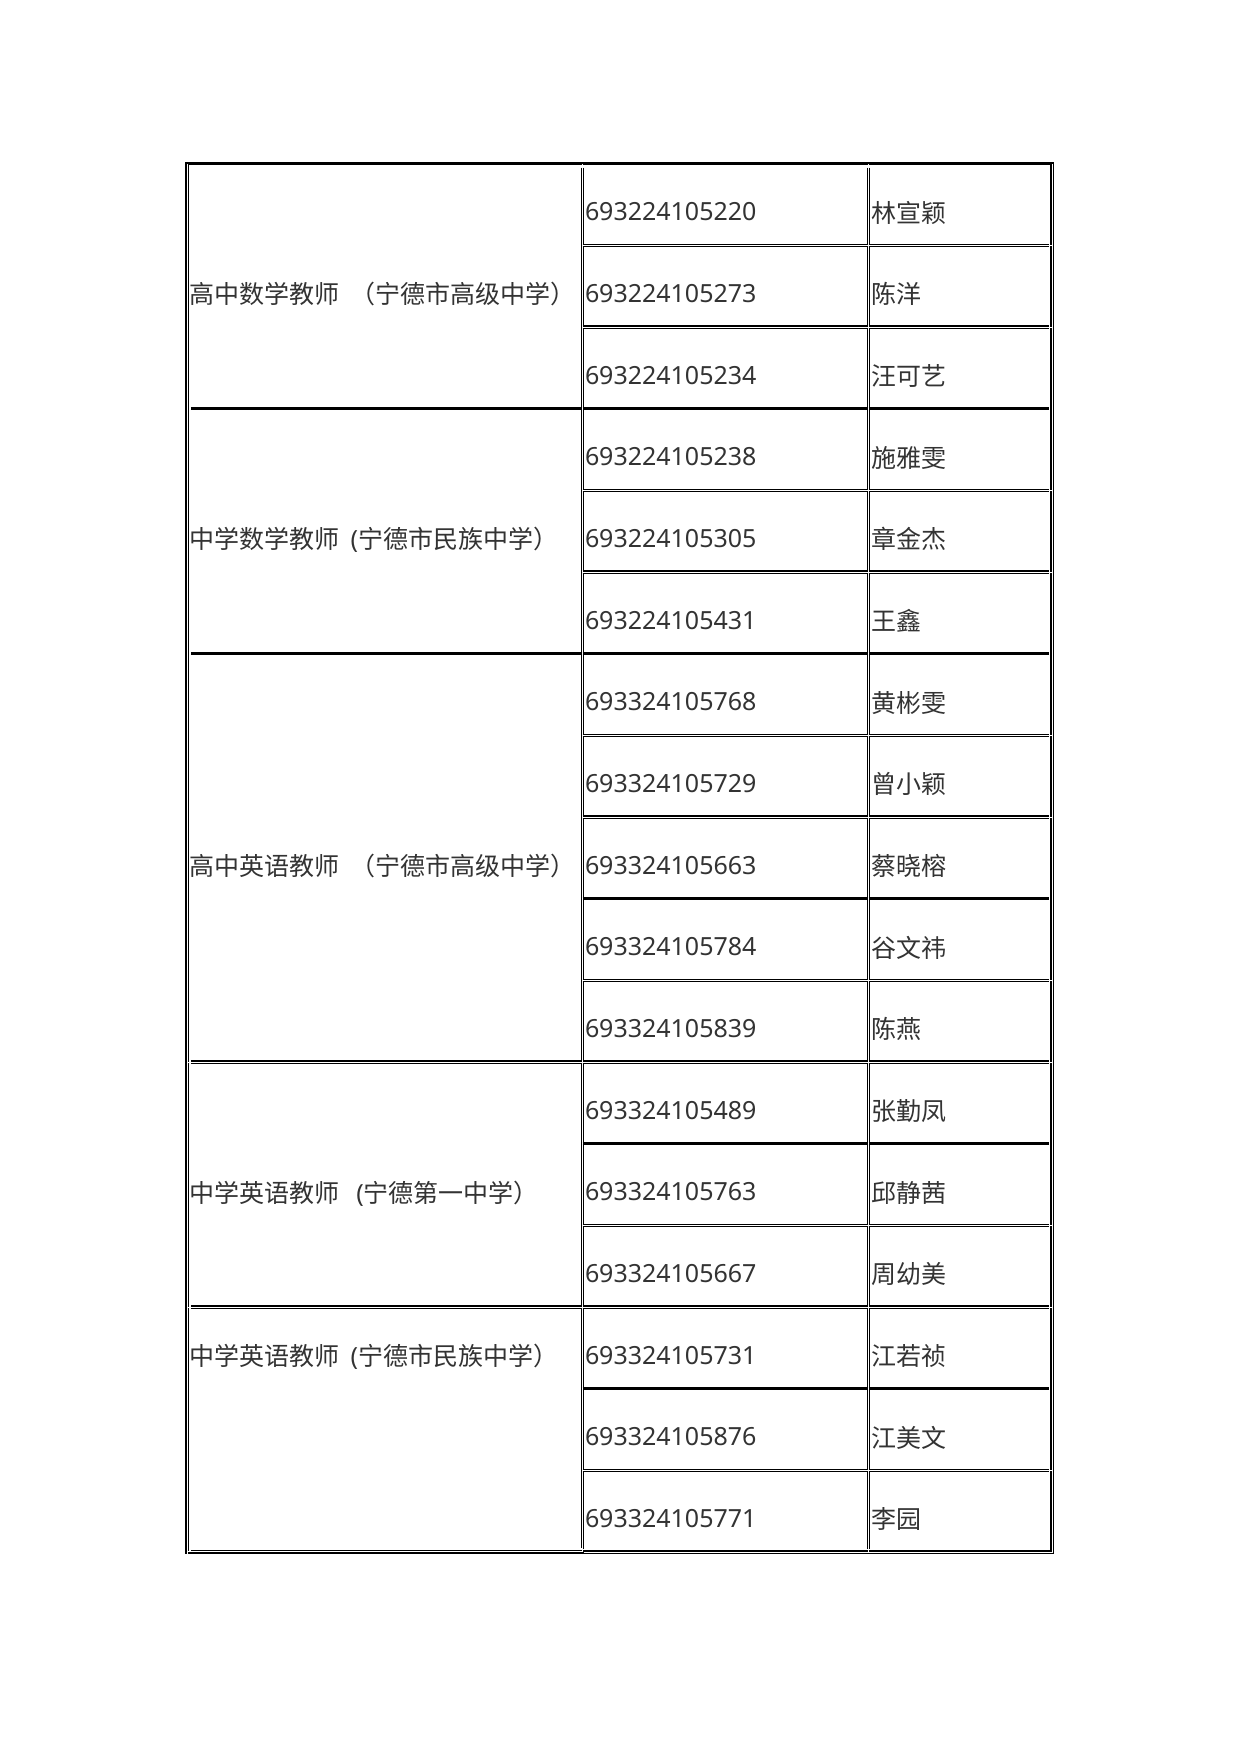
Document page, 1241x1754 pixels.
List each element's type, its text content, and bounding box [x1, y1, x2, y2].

table_cell 黄彬雯 [870, 652, 1050, 734]
table_cell 693324105731 [584, 1309, 867, 1387]
table_cell 693224105234 [584, 329, 867, 407]
table_cell 693324105729 [584, 737, 867, 815]
table_cell 693324105839 [584, 982, 867, 1060]
table_cell 周幼美 [869, 1224, 1052, 1305]
table_cell 曾小颖 [869, 734, 1052, 815]
table_cell 693324105771 [583, 1472, 868, 1550]
table_cell 693324105763 [584, 1145, 867, 1224]
table_cell 693224105305 [584, 492, 867, 570]
table_cell 693224105431 [584, 574, 867, 652]
table_cell 693224105273 [584, 247, 867, 325]
table_cell 693324105489 [584, 1064, 867, 1142]
table_cell 谷文祎 [870, 897, 1050, 979]
table_cell 高中英语教师 （宁德市高级中学） [189, 652, 581, 1060]
table_cell 汪可艺 [870, 325, 1051, 407]
table_cell 693324105784 [584, 900, 867, 979]
table_cell 中学英语教师 (宁德第一中学） [189, 1060, 581, 1305]
table_cell 693224105238 [584, 410, 867, 489]
table_cell 693324105667 [584, 1227, 867, 1305]
table_cell 章金杰 [869, 489, 1052, 570]
table_cell 施雅雯 [870, 407, 1050, 489]
table_cell 693324105663 [584, 819, 867, 897]
table_cell 陈洋 [869, 244, 1052, 325]
table_cell 693224105220 [583, 165, 868, 244]
table_cell 中学英语教师 (宁德市民族中学） [189, 1305, 582, 1550]
table_cell 李园 [869, 1469, 1052, 1550]
table_cell 693324105876 [584, 1390, 867, 1469]
table_cell 中学数学教师 (宁德市民族中学） [189, 407, 581, 652]
table_cell 王鑫 [870, 570, 1051, 652]
table_cell 江若祯 [870, 1305, 1051, 1387]
table_cell 693324105768 [584, 655, 867, 734]
table_cell 邱静茜 [870, 1142, 1050, 1224]
table_cell 陈燕 [869, 979, 1052, 1060]
table_cell 江美文 [870, 1387, 1050, 1469]
table_cell 高中数学教师 （宁德市高级中学） [189, 165, 582, 407]
table_cell 蔡晓榕 [870, 815, 1051, 897]
table_cell 张勤凤 [870, 1060, 1051, 1142]
table_cell 林宣颖 [869, 165, 1050, 244]
